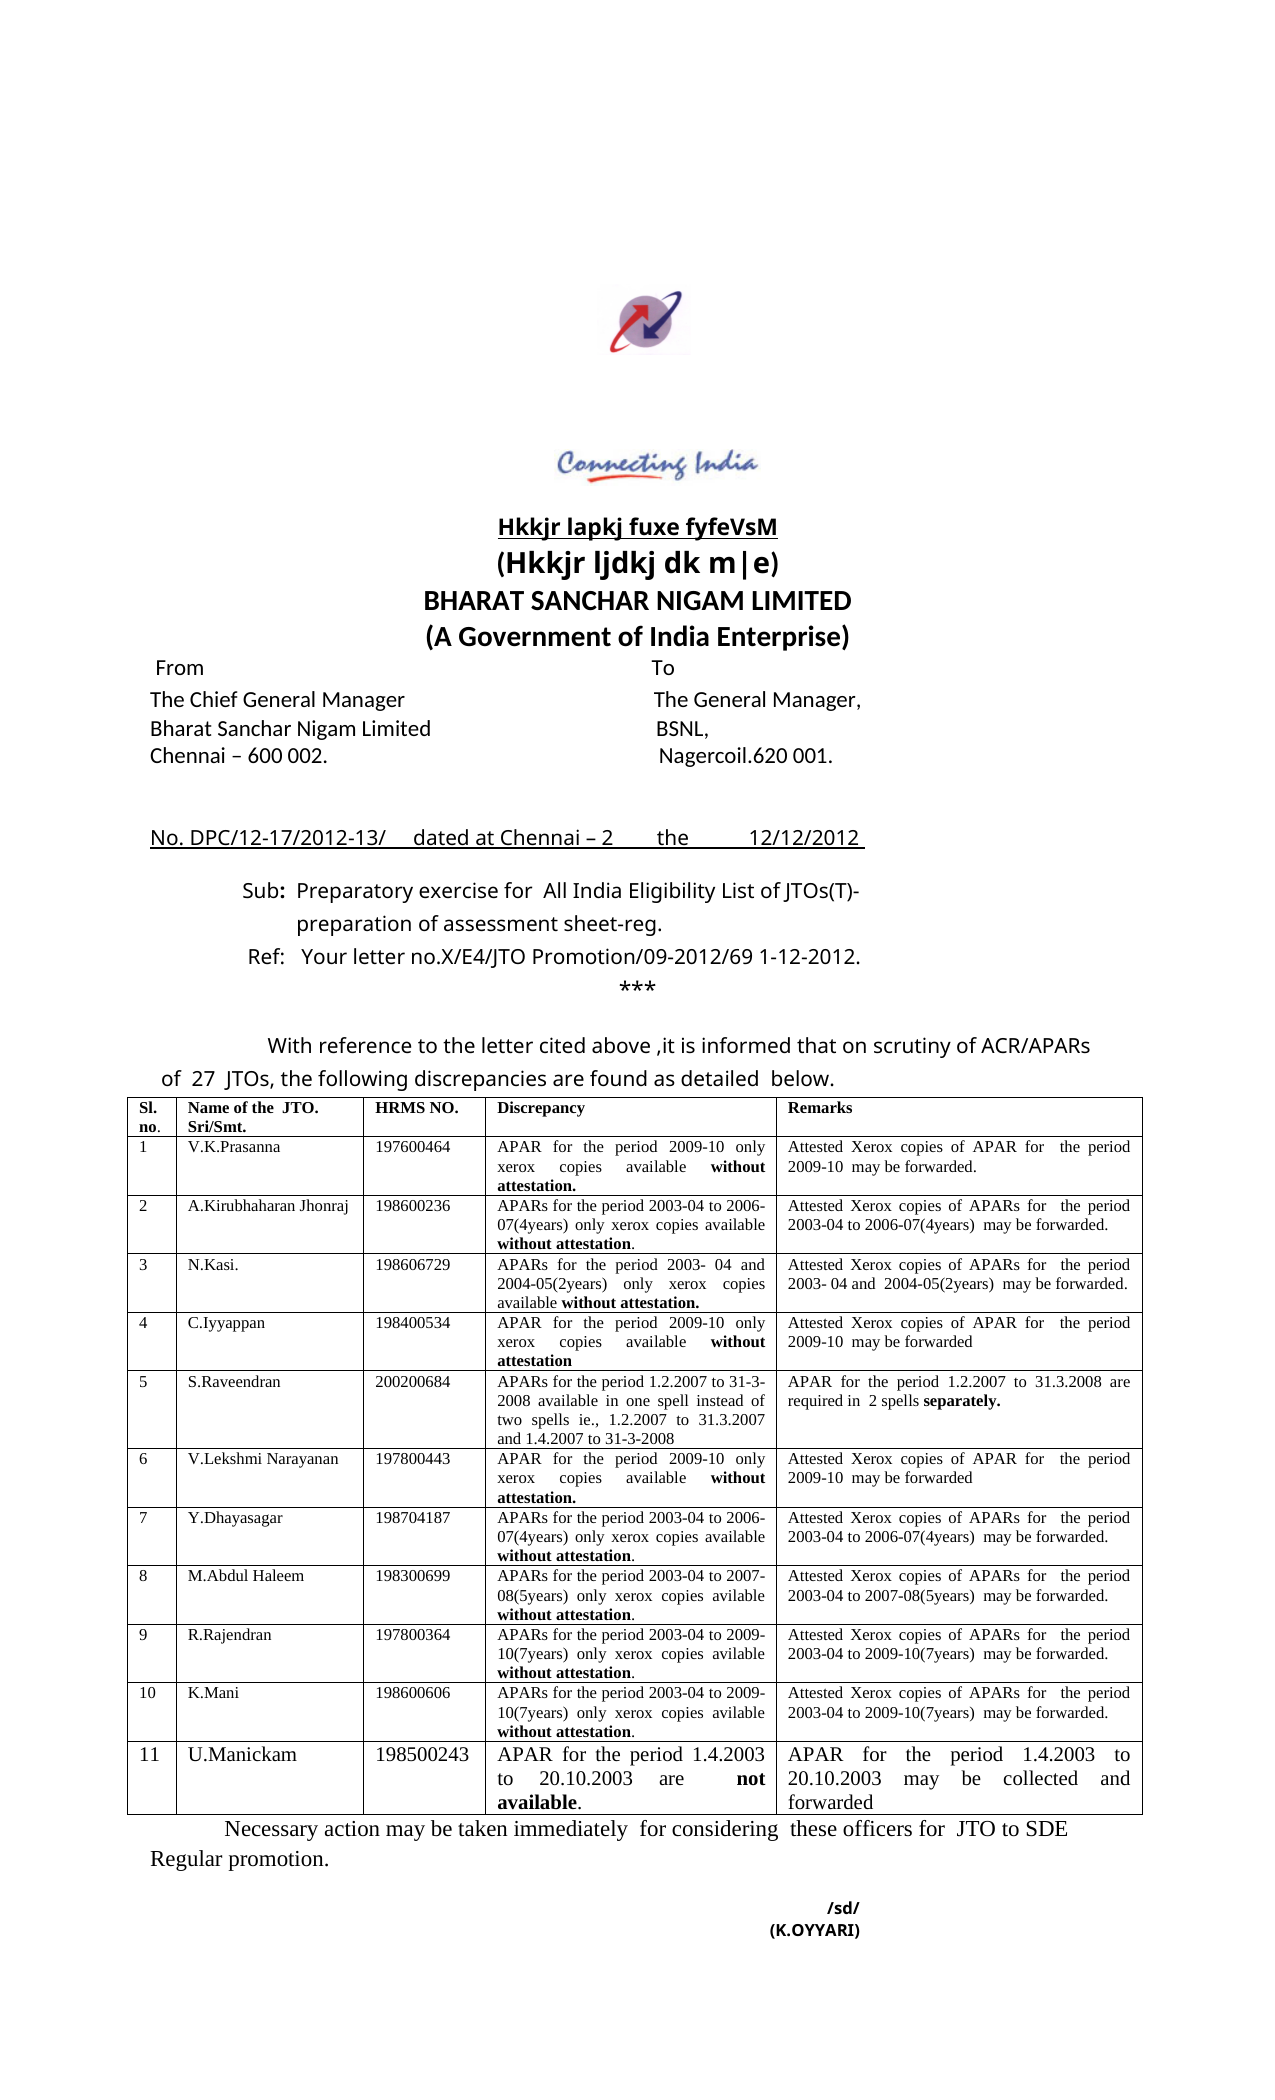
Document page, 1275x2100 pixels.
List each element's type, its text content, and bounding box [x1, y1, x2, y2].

text From To [150, 653, 1125, 681]
table_cell 8 [128, 1566, 176, 1624]
table_cell Attested Xerox copies of APARs for the period 2003-04 to 2009-10(7years) may be forwarded. [777, 1683, 1142, 1741]
text BHARAT SANCHAR NIGAM LIMITED [150, 582, 1125, 618]
table_cell APARs for the period 2003-04 to 2006-07(4years) only xerox copies available without attestation. [486, 1508, 776, 1565]
table_cell 6 [128, 1449, 176, 1507]
table_cell V.K.Prasanna [177, 1137, 363, 1195]
table_cell N.Kasi. [177, 1254, 363, 1312]
table_cell APAR for the period 1.4.2003 to 20.10.2003 are not available. [486, 1742, 776, 1814]
table_header Remarks [777, 1098, 1142, 1136]
table_cell Attested Xerox copies of APAR for the period 2009-10 may be forwarded. [777, 1137, 1142, 1195]
table_cell 198400534 [364, 1313, 485, 1370]
table_header HRMS NO. [364, 1098, 485, 1136]
table_header Discrepancy [486, 1098, 776, 1136]
table_cell 9 [128, 1625, 176, 1682]
text Chennai – 600 002. Nagercoil.620 001. [150, 742, 1125, 770]
table_cell 11 [128, 1742, 176, 1814]
table_cell 10 [128, 1683, 176, 1741]
table_header Name of the JTO. Sri/Smt. [177, 1098, 363, 1136]
table_cell Attested Xerox copies of APARs for the period 2003-04 to 2009-10(7years) may be forwarded. [777, 1625, 1142, 1682]
table_cell APARs for the period 2003-04 to 2009-10(7years) only xerox copies avilable without attestation. [486, 1683, 776, 1741]
text With reference to the letter cited above ,it is informed that on scrutiny of ACR/APARs [150, 1031, 1125, 1059]
table_cell APARs for the period 2003- 04 and 2004-05(2years) only xerox copies available without attestation. [486, 1254, 776, 1312]
table_cell 197600464 [364, 1137, 485, 1195]
text (A Government of India Enterprise) [150, 618, 1125, 653]
table_cell 198600606 [364, 1683, 485, 1741]
table_cell APARs for the period 1.2.2007 to 31-3-2008 available in one spell instead of two spells ie., 1.2.2007 to 31.3.2007 and 1.4.2007 to 31-3-2008 [486, 1371, 776, 1448]
text Bharat Sanchar Nigam Limited BSNL, [150, 714, 1125, 742]
table_cell M.Abdul Haleem [177, 1566, 363, 1624]
table_cell 198704187 [364, 1508, 485, 1565]
text (Hkkjr ljdkj dk m|e) [150, 542, 1125, 582]
table_cell Attested Xerox copies of APAR for the period 2009-10 may be forwarded [777, 1449, 1142, 1507]
table_cell Attested Xerox copies of APARs for the period 2003-04 to 2006-07(4years) may be forwarded. [777, 1196, 1142, 1253]
table_cell APAR for the period 1.4.2003 to 20.10.2003 may be collected and forwarded [777, 1742, 1142, 1814]
table_cell 197800443 [364, 1449, 485, 1507]
table_cell A.Kirubhaharan Jhonraj [177, 1196, 363, 1253]
table_cell 197800364 [364, 1625, 485, 1682]
table_cell 3 [128, 1254, 176, 1312]
text The Chief General Manager The General Manager, [150, 686, 1125, 714]
table_cell 2 [128, 1196, 176, 1253]
text *** [150, 974, 1125, 1006]
table_cell C.Iyyappan [177, 1313, 363, 1370]
table_cell V.Lekshmi Narayanan [177, 1449, 363, 1507]
table_cell Attested Xerox copies of APARs for the period 2003-04 to 2006-07(4years) may be forwarded. [777, 1508, 1142, 1565]
table_cell 5 [128, 1371, 176, 1448]
text Ref: Your letter no.X/E4/JTO Promotion/09-2012/69 1-12-2012. [150, 942, 1125, 970]
table_cell APAR for the period 1.2.2007 to 31.3.2008 are required in 2 spells separately. [777, 1371, 1142, 1448]
table_cell S.Raveendran [177, 1371, 363, 1448]
table_cell APAR for the period 2009-10 only xerox copies available without attestation [486, 1313, 776, 1370]
text preparation of assessment sheet-reg. [150, 909, 1125, 938]
text Necessary action may be taken immediately for considering these officers for JTO to SDE Regular promotion. [150, 1815, 1125, 1872]
table_cell R.Rajendran [177, 1625, 363, 1682]
text Hkkjr lapkj fuxe fyfeVsM [150, 511, 1125, 542]
table_header Sl.no. [128, 1098, 176, 1136]
text /sd/ [150, 1896, 1125, 1919]
table_cell U.Manickam [177, 1742, 363, 1814]
table_cell 198300699 [364, 1566, 485, 1624]
table_cell 198500243 [364, 1742, 485, 1814]
table_cell 4 [128, 1313, 176, 1370]
table_cell 7 [128, 1508, 176, 1565]
picture [554, 449, 761, 486]
text (K.OYYARI) [150, 1919, 1125, 1942]
table_cell APARs for the period 2003-04 to 2006-07(4years) only xerox copies available without attestation. [486, 1196, 776, 1253]
table_cell APARs for the period 2003-04 to 2007-08(5years) only xerox copies avilable without attestation. [486, 1566, 776, 1624]
text Sub: Preparatory exercise for All India Eligibility List of JTOs(T)- [150, 877, 1125, 905]
table_cell 198600236 [364, 1196, 485, 1253]
text No. DPC/12-17/2012-13/ dated at Chennai – 2 the 12/12/2012 [150, 823, 1125, 852]
text of 27 JTOs, the following discrepancies are found as detailed below. [150, 1064, 1125, 1093]
table_cell Attested Xerox copies of APAR for the period 2009-10 may be forwarded [777, 1313, 1142, 1370]
table_cell K.Mani [177, 1683, 363, 1741]
table_cell APARs for the period 2003-04 to 2009-10(7years) only xerox copies avilable without attestation. [486, 1625, 776, 1682]
table_cell 200200684 [364, 1371, 485, 1448]
table_cell Y.Dhayasagar [177, 1508, 363, 1565]
table_cell APAR for the period 2009-10 only xerox copies available without attestation. [486, 1137, 776, 1195]
table_cell 198606729 [364, 1254, 485, 1312]
table_cell Attested Xerox copies of APARs for the period 2003-04 to 2007-08(5years) may be forwarded. [777, 1566, 1142, 1624]
table_cell 1 [128, 1137, 176, 1195]
table_cell Attested Xerox copies of APARs for the period 2003- 04 and 2004-05(2years) may be forwarded. [777, 1254, 1142, 1312]
table_cell APAR for the period 2009-10 only xerox copies available without attestation. [486, 1449, 776, 1507]
